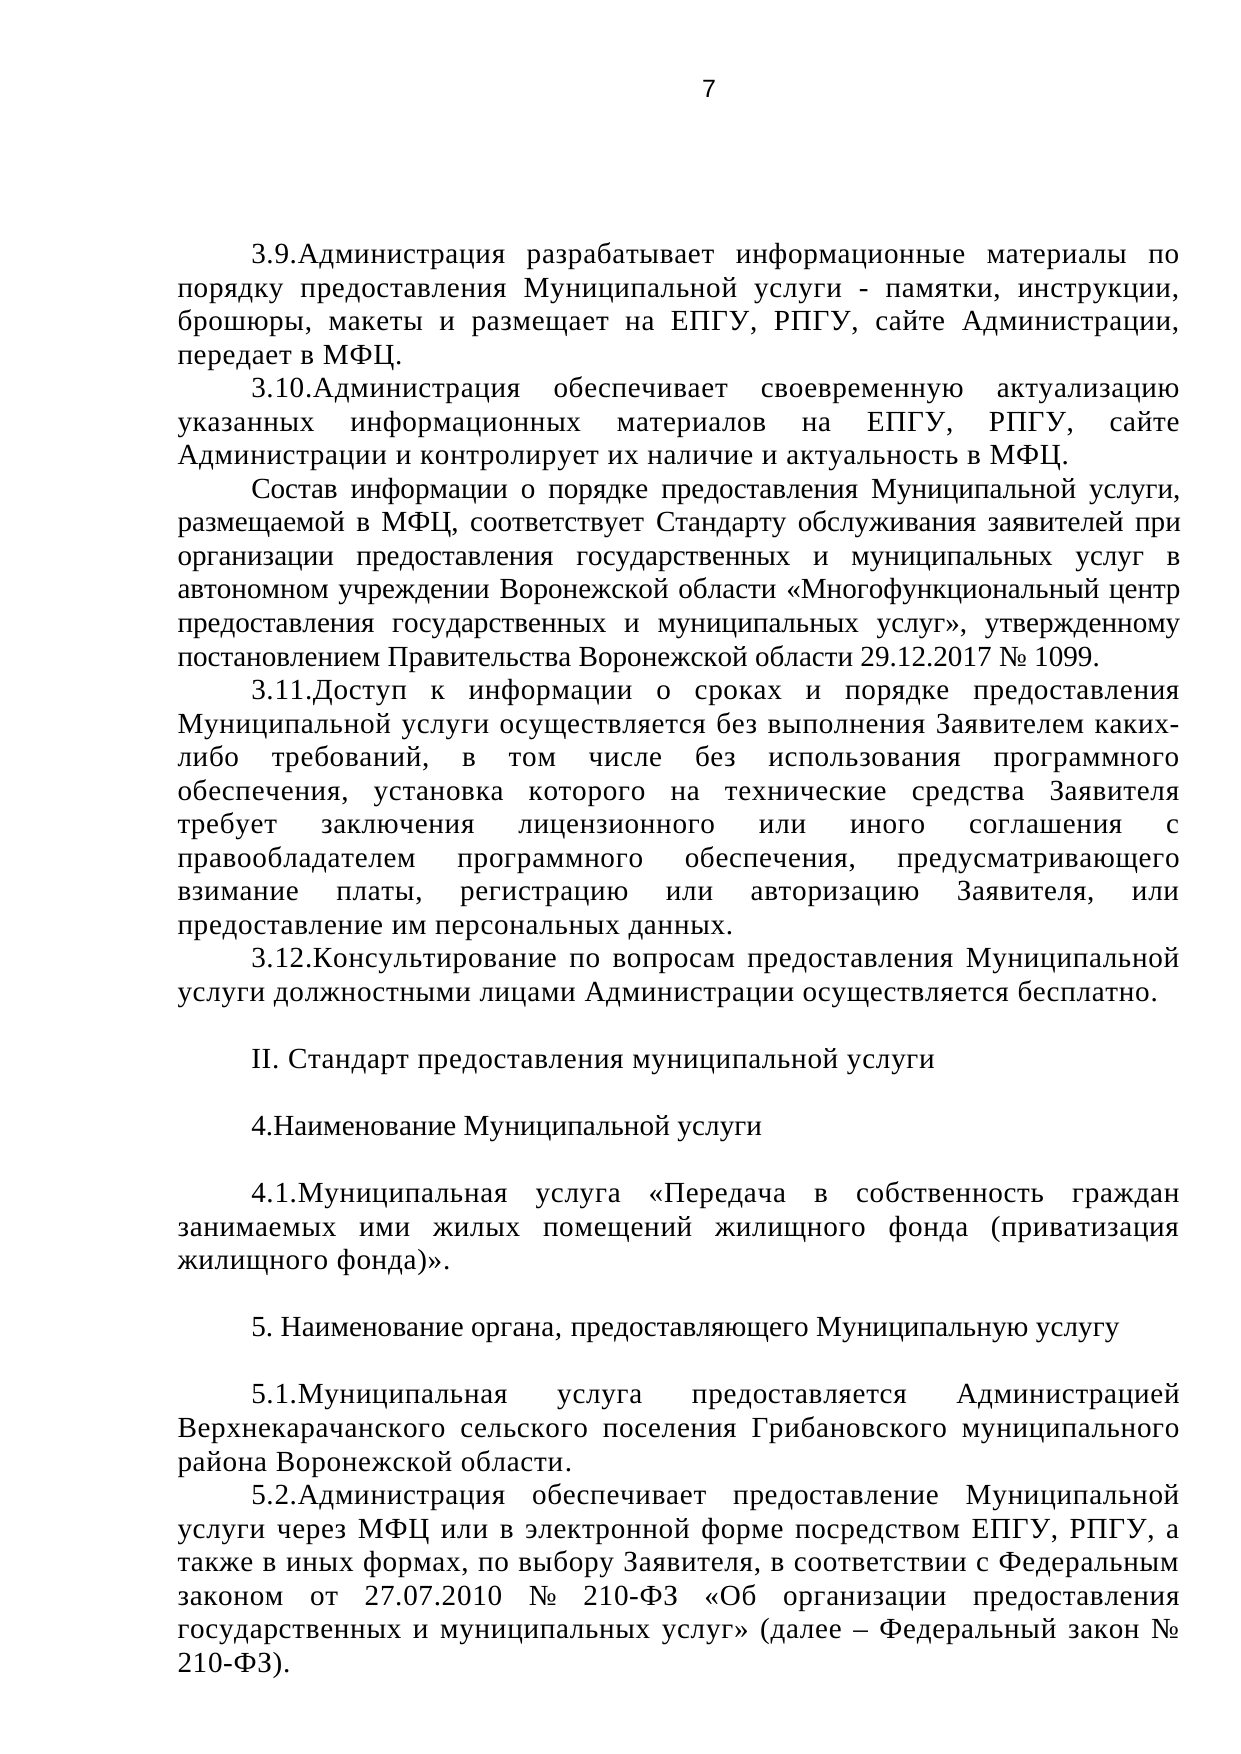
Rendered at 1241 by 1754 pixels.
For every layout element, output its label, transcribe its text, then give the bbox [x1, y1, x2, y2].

text 5. Наименование органа, предоставляющего Муниципальную услугу [177, 1309, 1181, 1343]
text 4.1.Муниципальная услуга «Передача в собственность граждан занимаемых ими жилых помещений жилищного фонда (приватизация жилищного фонда)». [177, 1175, 1181, 1276]
text 3.9.Администрация разрабатывает информационные материалы по порядку предоставления Муниципальной услуги - памятки, инструкции, брошюры, макеты и размещает на ЕПГУ, РПГУ, сайте Администрации, передает в МФЦ. [177, 236, 1181, 370]
text 3.10.Администрация обеспечивает своевременную актуализацию указанных информационных материалов на ЕПГУ, РПГУ, сайте Администрации и контролирует их наличие и актуальность в МФЦ. [177, 370, 1181, 471]
text 3.11.Доступ к информации о сроках и порядке предоставления Муниципальной услуги осуществляется без выполнения Заявителем каких-либо требований, в том числе без использования программного обеспечения, установка которого на технические средства Заявителя требует заключения лицензионного или иного соглашения с правообладателем программного обеспечения, предусматривающего взимание платы, регистрацию или авторизацию Заявителя, или предоставление им персональных данных. [177, 672, 1181, 941]
text 5.1.Муниципальная услуга предоставляется Администрацией Верхнекарачанского сельского поселения Грибановского муниципального района Воронежской области. [177, 1377, 1181, 1477]
text 3.12.Консультирование по вопросам предоставления Муниципальной услуги должностными лицами Администрации осуществляется бесплатно. [177, 941, 1181, 1008]
text 4.Наименование Муниципальной услуги [177, 1108, 1181, 1142]
text II. Стандарт предоставления муниципальной услуги [177, 1041, 1181, 1075]
text 5.2.Администрация обеспечивает предоставление Муниципальной услуги через МФЦ или в электронной форме посредством ЕПГУ, РПГУ, а также в иных формах, по выбору Заявителя, в соответствии с Федеральным законом от 27.07.2010 № 210-ФЗ «Об организации предоставления государственных и муниципальных услуг» (далее – Федеральный закон № 210-ФЗ). [177, 1477, 1181, 1678]
text Состав информации о порядке предоставления Муниципальной услуги, размещаемой в МФЦ, соответствует Стандарту обслуживания заявителей при организации предоставления государственных и муниципальных услуг в автономном учреждении Воронежской области «Многофункциональный центр предоставления государственных и муниципальных услуг», утвержденному постановлением Правительства Воронежской области 29.12.2017 № 1099. [177, 471, 1181, 672]
